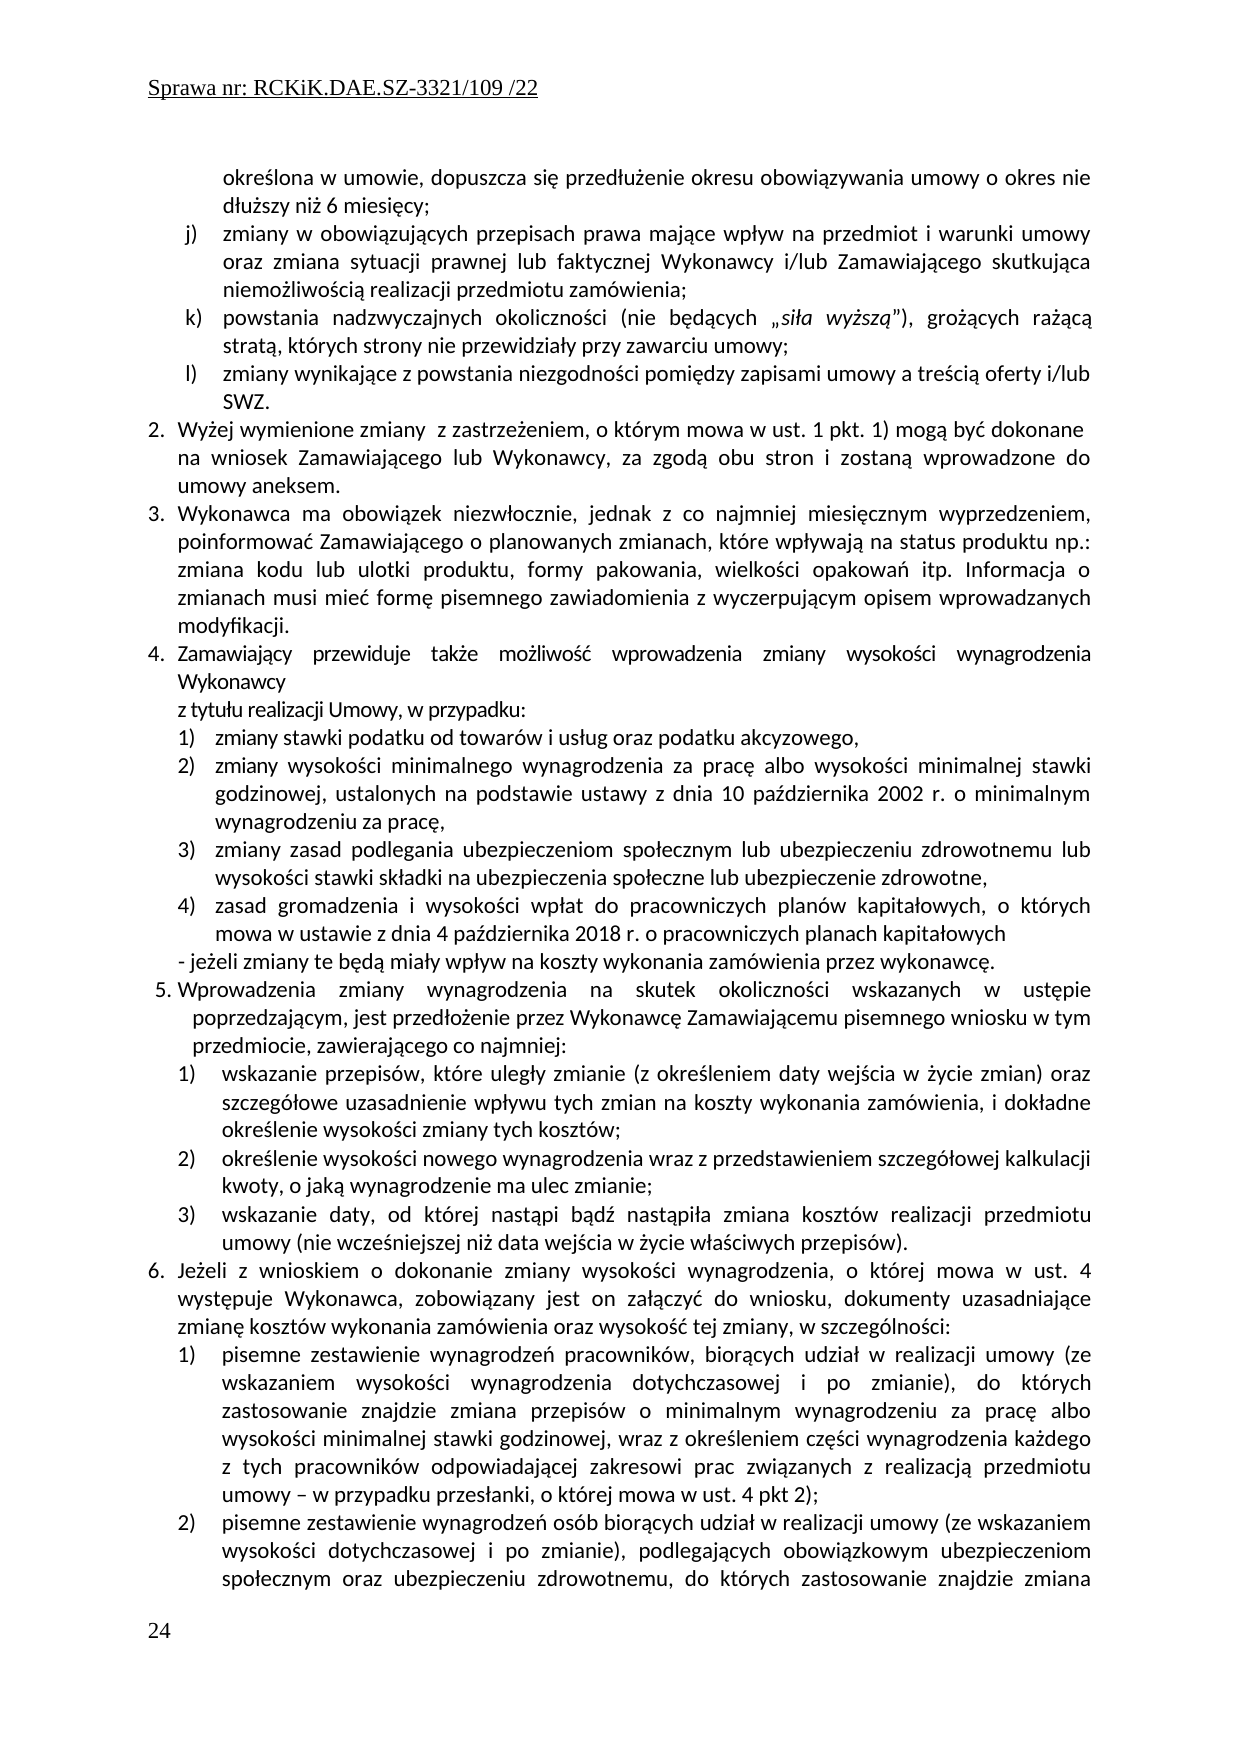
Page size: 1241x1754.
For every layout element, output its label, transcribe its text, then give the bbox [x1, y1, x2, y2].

list zasad gromadzenia i wysokości wpłat do pracowniczych planów kapitałowych, o których mowa w ustawie z dnia 4 października 2018 r. o pracowniczych planach kapitałowych [177, 891, 1092, 947]
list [177, 1508, 1092, 1592]
list zmiany zasad podlegania ubezpieczeniom społecznym lub ubezpieczeniu zdrowotnemu lub wysokości stawki składki na ubezpieczenia społeczne lub ubezpieczenie zdrowotne, [177, 835, 1092, 891]
list Wprowadzenia zmiany wynagrodzenia na skutek okoliczności wskazanych w ustępie poprzedzającym, jest przedłożenie przez Wykonawcę Zamawiającemu pisemnego wniosku w tym przedmiocie, zawierającego co najmniej: [154, 976, 1092, 1059]
list zmiany wynikające z powstania niezgodności pomiędzy zapisami umowy a treścią oferty i/lub SWZ. [185, 359, 1092, 415]
list pisemne zestawienie wynagrodzeń pracowników, biorących udział w realizacji umowy (ze wskazaniem wysokości wynagrodzenia dotychczasowej i po zmianie), do których zastosowanie znajdzie zmiana przepisów o minimalnym wynagrodzeniu za pracę albo wysokości minimalnej stawki godzinowej, wraz z określeniem części wynagrodzenia każdego z tych pracowników odpowiadającej zakresowi prac związanych z realizacją przedmiotu umowy – w przypadku przesłanki, o której mowa w ust. 4 pkt 2); [177, 1340, 1092, 1508]
list Jeżeli z wnioskiem o dokonanie zmiany wysokości wynagrodzenia, o której mowa w ust. 4 występuje Wykonawca, zobowiązany jest on załączyć do wniosku, dokumenty uzasadniające zmianę kosztów wykonania zamówienia oraz wysokość tej zmiany, w szczególności: [148, 1256, 1092, 1340]
list wskazanie daty, od której nastąpi bądź nastąpiła zmiana kosztów realizacji przedmiotu umowy (nie wcześniejszej niż data wejścia w życie właściwych przepisów). [177, 1200, 1092, 1256]
list wskazanie przepisów, które uległy zmianie (z określeniem daty wejścia w życie zmian) oraz szczegółowe uzasadnienie wpływu tych zmian na koszty wykonania zamówienia, i dokładne określenie wysokości zmiany tych kosztów; [177, 1059, 1092, 1144]
list zmiany stawki podatku od towarów i usług oraz podatku akcyzowego, [177, 723, 1092, 751]
text - jeżeli zmiany te będą miały wpływ na koszty wykonania zamówienia przez wykonawcę. [173, 947, 1092, 976]
list Zamawiający przewiduje także możliwość wprowadzenia zmiany wysokości wynagrodzenia Wykonawcy z tytułu realizacji Umowy, w przypadku: [148, 639, 1092, 723]
list zmiany wysokości minimalnego wynagrodzenia za pracę albo wysokości minimalnej stawki godzinowej, ustalonych na podstawie ustawy z dnia 10 października 2002 r. o minimalnym wynagrodzeniu za pracę, [177, 751, 1092, 835]
list określenie wysokości nowego wynagrodzenia wraz z przedstawieniem szczegółowej kalkulacji kwoty, o jaką wynagrodzenie ma ulec zmianie; [177, 1144, 1092, 1200]
list powstania nadzwyczajnych okoliczności (nie będących „siła wyższą”), grożących rażącą stratą, których strony nie przewidziały przy zawarciu umowy; [185, 303, 1092, 359]
list zmiany w obowiązujących przepisach prawa mające wpływ na przedmiot i warunki umowy oraz zmiana sytuacji prawnej lub faktycznej Wykonawcy i/lub Zamawiającego skutkująca niemożliwością realizacji przedmiotu zamówienia; [185, 219, 1092, 303]
list Wyżej wymienione zmiany z zastrzeżeniem, o którym mowa w ust. 1 pkt. 1) mogą być dokonane na wniosek Zamawiającego lub Wykonawcy, za zgodą obu stron i zostaną wprowadzone do umowy aneksem. [148, 415, 1092, 499]
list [185, 163, 1092, 219]
list Wykonawca ma obowiązek niezwłocznie, jednak z co najmniej miesięcznym wyprzedzeniem, poinformować Zamawiającego o planowanych zmianach, które wpływają na status produktu np.: zmiana kodu lub ulotki produktu, formy pakowania, wielkości opakowań itp. Informacja o zmianach musi mieć formę pisemnego zawiadomienia z wyczerpującym opisem wprowadzanych modyfikacji. [148, 499, 1092, 639]
